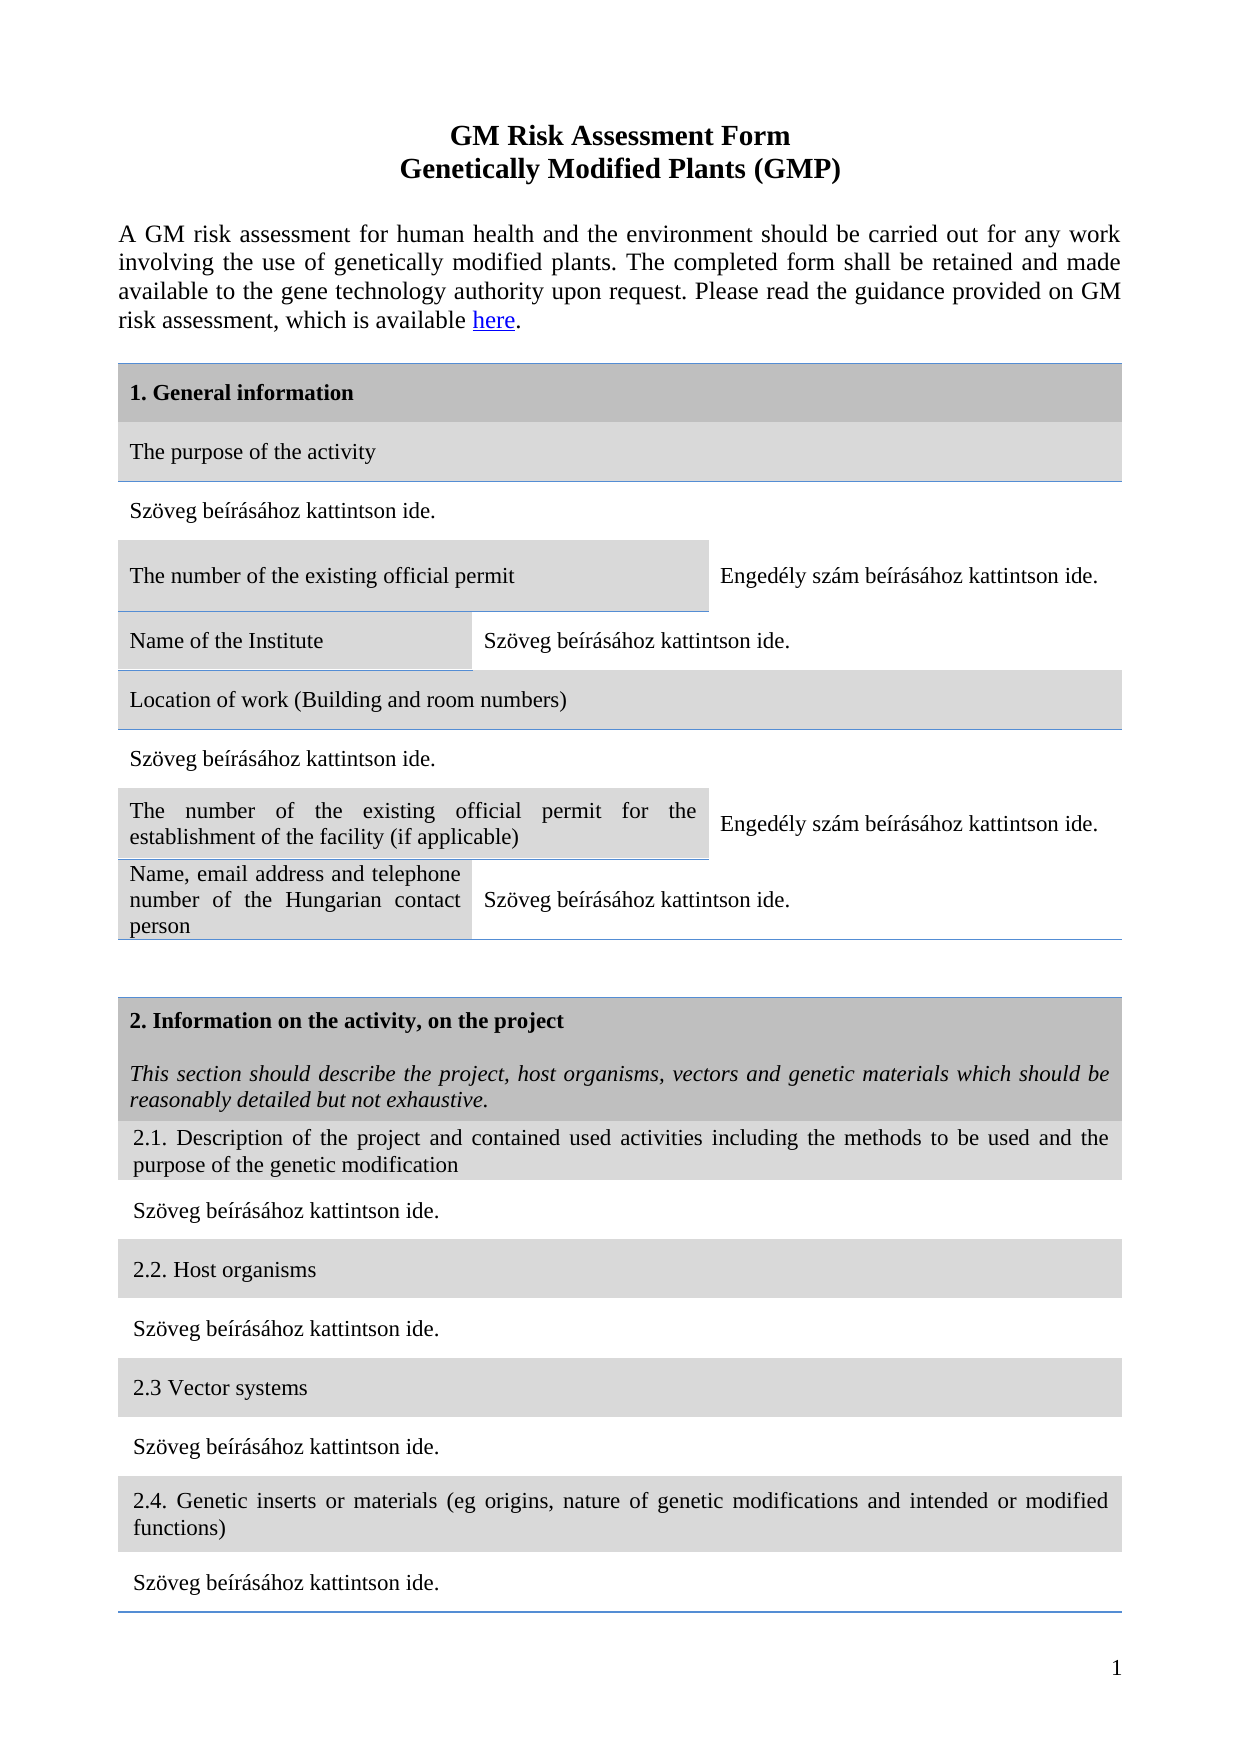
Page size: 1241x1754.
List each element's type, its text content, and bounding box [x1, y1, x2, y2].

table_cell [709, 540, 1122, 611]
table_cell The number of the existing official permit [118, 540, 709, 611]
table_header 1. General information [118, 364, 1122, 422]
table_cell 2.4. Genetic inserts or materials (eg origins, nature of genetic modifications and intended or modified functions) [118, 1476, 1122, 1552]
table_cell Name of the Institute [118, 612, 472, 669]
table_cell The number of the existing official permit for the establishment of the facility (if applicable) [118, 788, 709, 858]
table_cell [709, 788, 1122, 858]
table_header 2. Information on the activity, on the project This section should describe the project, host organisms, vectors and genetic materials which should be reasonably detailed but not exhaustive. [118, 998, 1122, 1121]
table_cell 2.3 Vector systems [118, 1358, 1122, 1417]
table_cell Name, email address and telephone number of the Hungarian contact person [118, 860, 472, 939]
table_cell 2.1. Description of the project and contained used activities including the methods to be used and the purpose of the genetic modification [118, 1121, 1122, 1180]
text A GM risk assessment for human health and the environment should be carried out for any work involving the use of genetically modified plants. The completed form shall be retained and made available to the gene technology authority upon request. Please read the guidance provided on GM risk assessment, which is available here. [118, 219, 1122, 334]
text Genetically Modified Plants (GMP) [118, 152, 1122, 185]
table_cell 2.2. Host organisms [118, 1239, 1122, 1298]
table_cell Location of work (Building and room numbers) [118, 670, 1122, 729]
table_cell The purpose of the activity [118, 422, 1122, 481]
text GM Risk Assessment Form [118, 118, 1122, 152]
